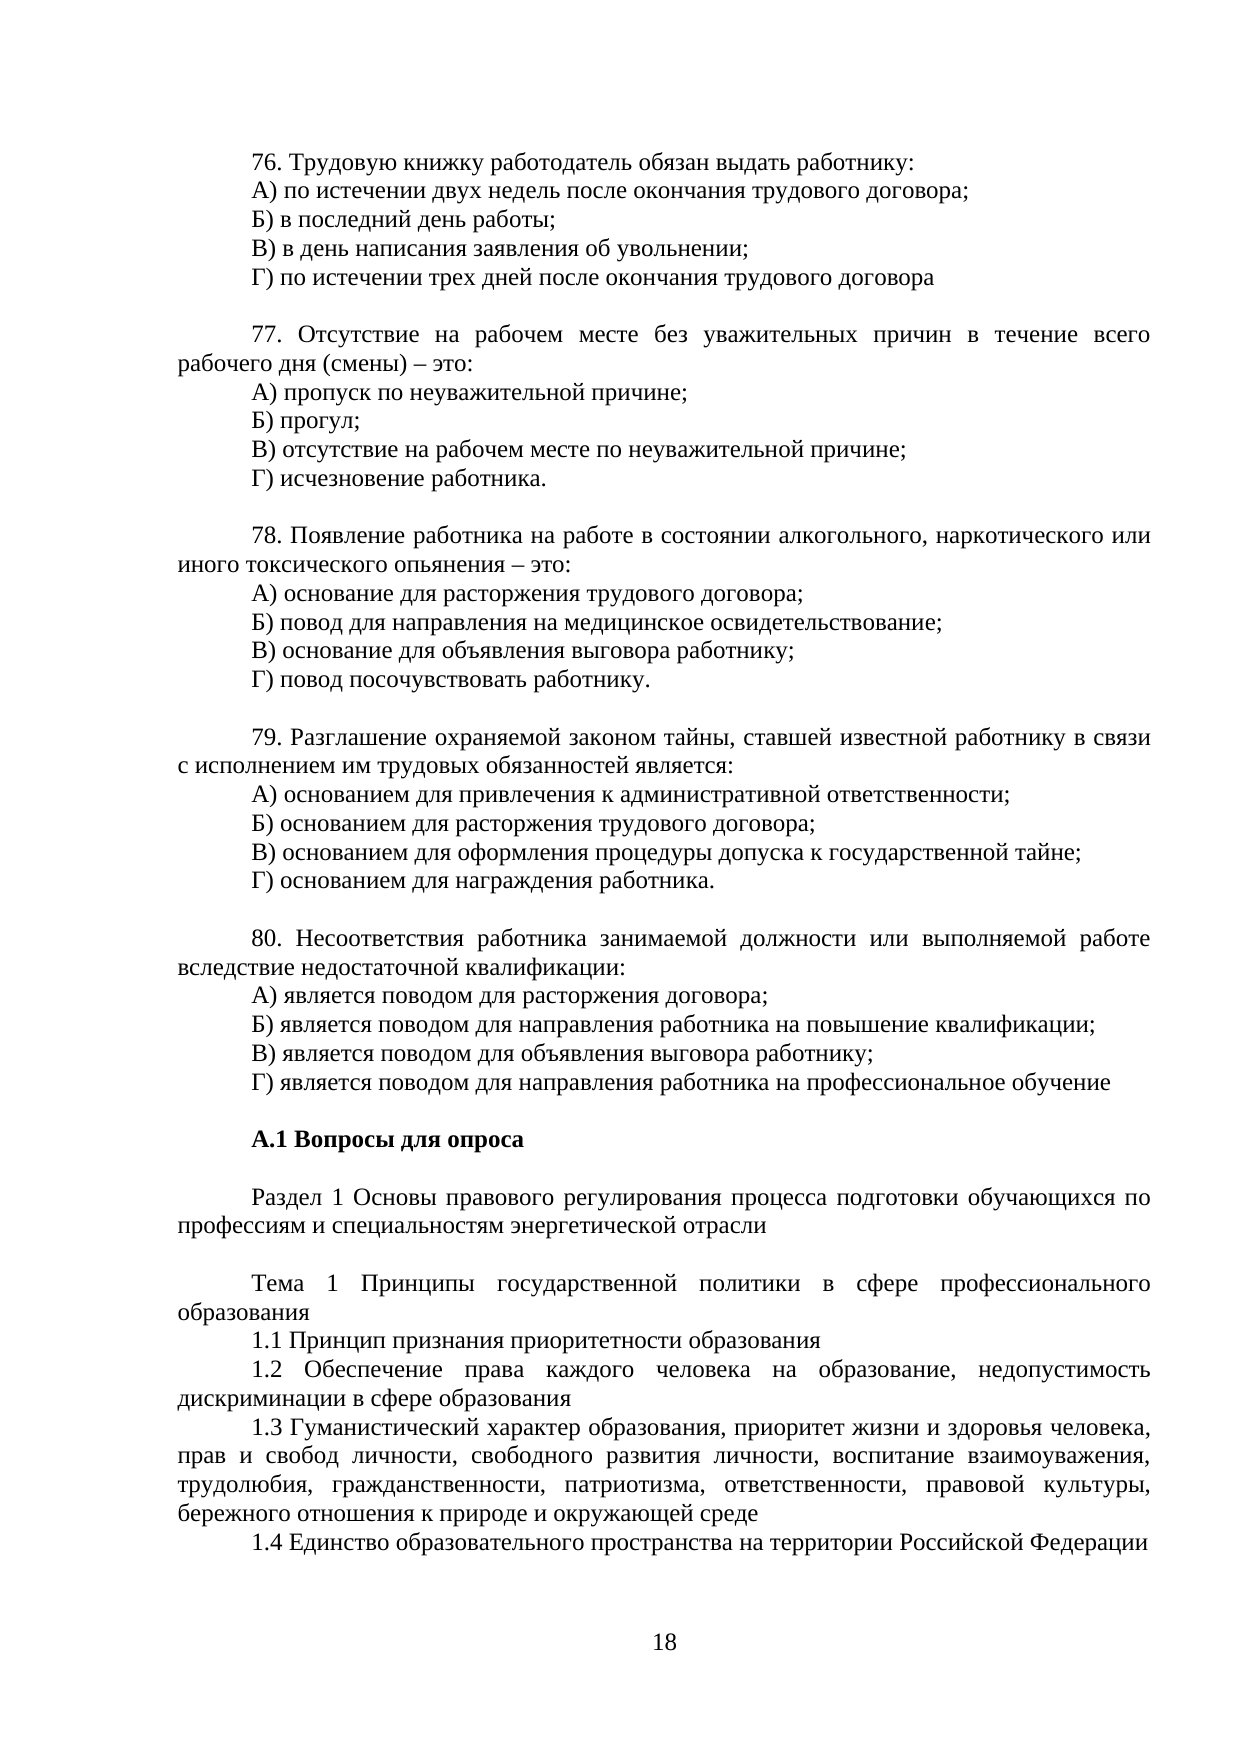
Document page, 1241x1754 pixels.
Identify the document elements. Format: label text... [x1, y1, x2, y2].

text 1.4 Единство образовательного пространства на территории Российской Федерации [177, 1527, 1152, 1556]
text Б) основанием для расторжения трудового договора; [177, 808, 1152, 837]
text В) основанием для оформления процедуры допуска к государственной тайне; [177, 837, 1152, 866]
text Раздел 1 Основы правового регулирования процесса подготовки обучающихся по профессиям и специальностям энергетической отрасли [177, 1182, 1152, 1239]
text 1.3 Гуманистический характер образования, приоритет жизни и здоровья человека, прав и свобод личности, свободного развития личности, воспитание взаимоуважения, трудолюбия, гражданственности, патриотизма, ответственности, правовой культуры, бережного отношения к природе и окружающей среде [177, 1412, 1152, 1527]
text В) основание для объявления выговора работнику; [177, 636, 1152, 664]
text А) основанием для привлечения к административной ответственности; [177, 779, 1152, 808]
text Г) по истечении трех дней после окончания трудового договора [177, 262, 1152, 291]
text А) основание для расторжения трудового договора; [177, 578, 1152, 607]
text А.1 Вопросы для опроса [177, 1124, 1152, 1153]
text А) пропуск по неуважительной причине; [177, 377, 1152, 406]
text Г) основанием для награждения работника. [177, 866, 1152, 894]
text 77. Отсутствие на рабочем месте без уважительных причин в течение всего рабочего дня (смены) – это: [177, 319, 1152, 377]
text Б) является поводом для направления работника на повышение квалификации; [177, 1009, 1152, 1038]
text Б) повод для направления на медицинское освидетельствование; [177, 607, 1152, 636]
text 1.2 Обеспечение права каждого человека на образование, недопустимость дискриминации в сфере образования [177, 1354, 1152, 1412]
text Г) исчезновение работника. [177, 463, 1152, 492]
text Тема 1 Принципы государственной политики в сфере профессионального образования [177, 1268, 1152, 1326]
text В) является поводом для объявления выговора работнику; [177, 1038, 1152, 1067]
text Г) повод посочувствовать работнику. [177, 664, 1152, 693]
text Г) является поводом для направления работника на профессиональное обучение [177, 1067, 1152, 1096]
text В) в день написания заявления об увольнении; [177, 233, 1152, 262]
text А) является поводом для расторжения договора; [177, 981, 1152, 1009]
text А) по истечении двух недель после окончания трудового договора; [177, 176, 1152, 204]
text 80. Несоответствия работника занимаемой должности или выполняемой работе вследствие недостаточной квалификации: [177, 923, 1152, 981]
text 76. Трудовую книжку работодатель обязан выдать работнику: [177, 147, 1152, 176]
text 79. Разглашение охраняемой законом тайны, ставшей известной работнику в связи с исполнением им трудовых обязанностей является: [177, 722, 1152, 779]
text Б) прогул; [177, 406, 1152, 434]
text 78. Появление работника на работе в состоянии алкогольного, наркотического или иного токсического опьянения – это: [177, 521, 1152, 578]
text Б) в последний день работы; [177, 204, 1152, 233]
text 1.1 Принцип признания приоритетности образования [177, 1326, 1152, 1354]
text В) отсутствие на рабочем месте по неуважительной причине; [177, 434, 1152, 463]
